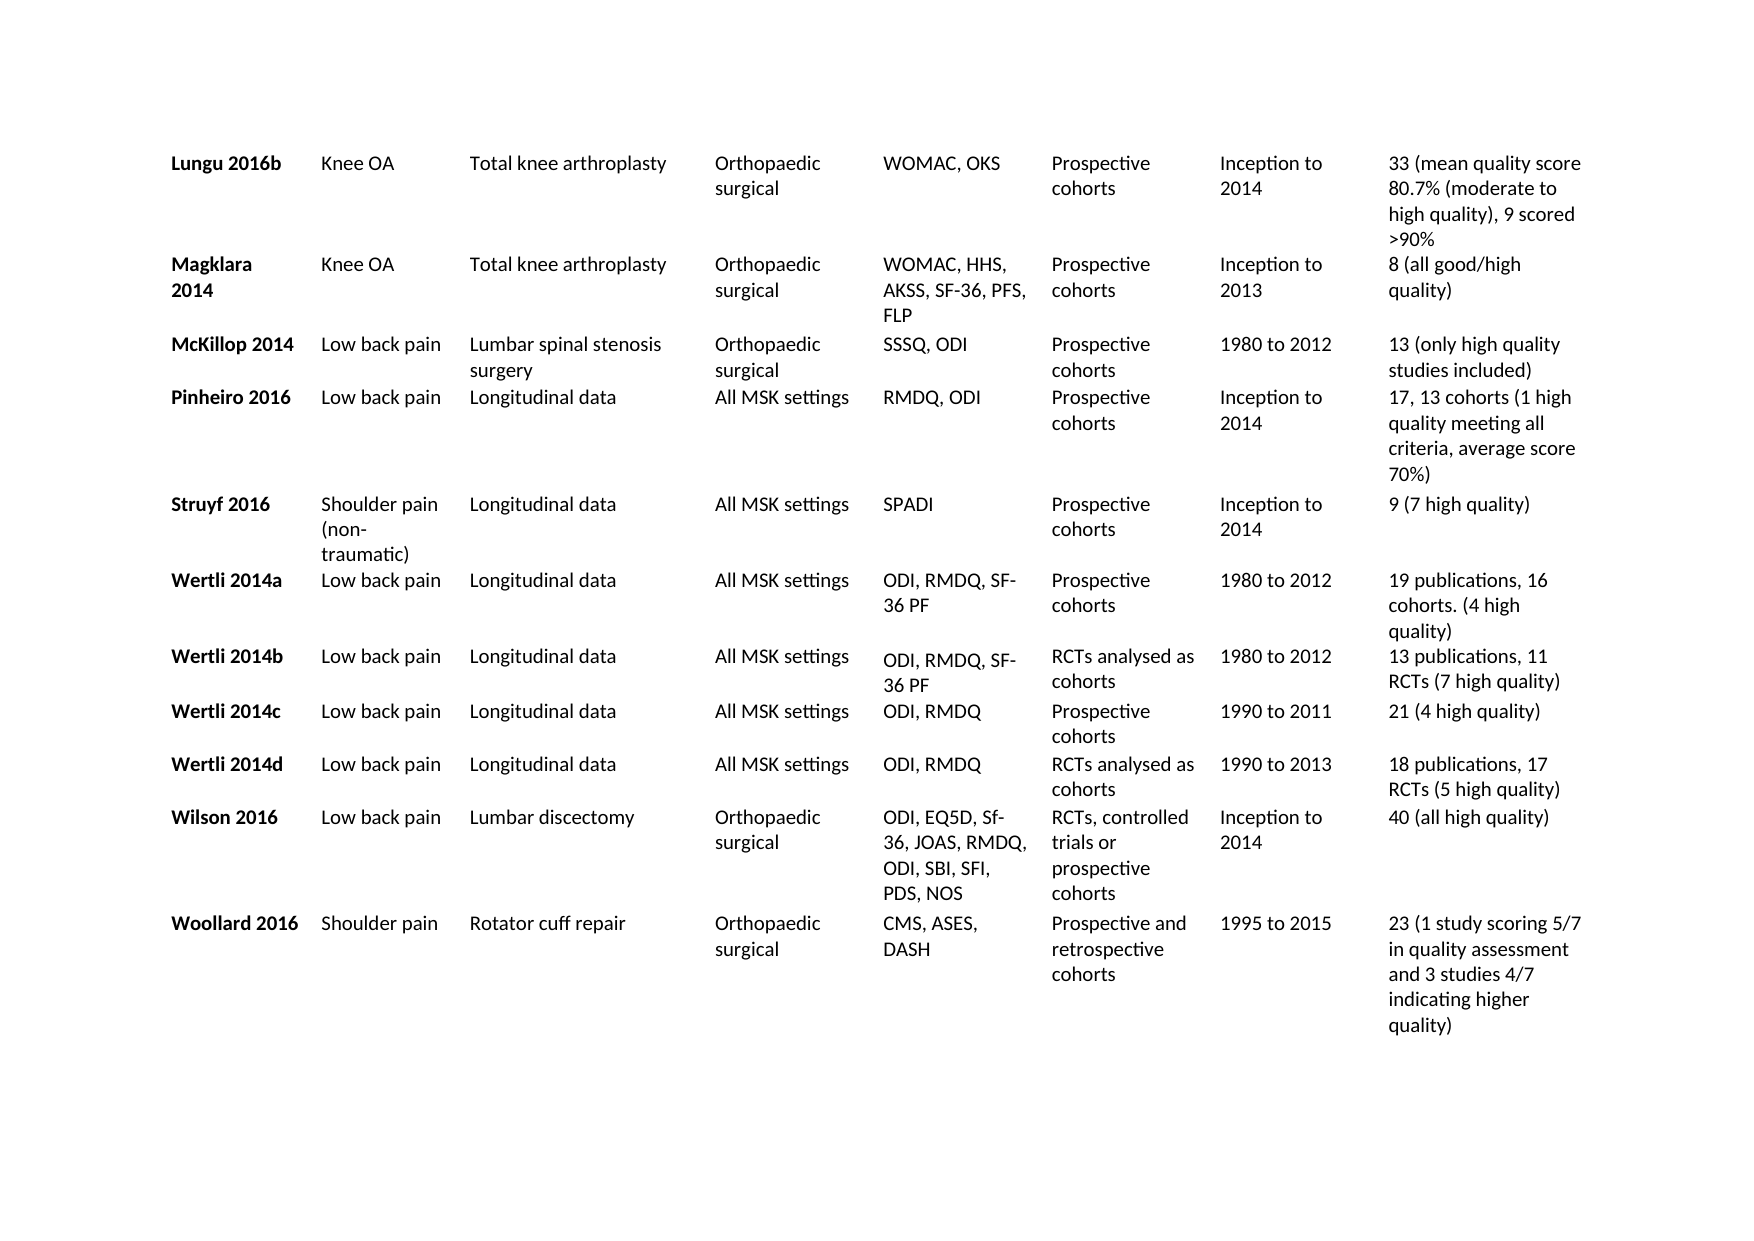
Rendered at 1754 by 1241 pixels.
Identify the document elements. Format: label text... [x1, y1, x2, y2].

table_cell Wilson 2016 [160, 804, 310, 910]
table_cell 40 (all high quality) [1377, 804, 1598, 910]
table_cell Woollard 2016 [160, 910, 310, 1037]
table_cell RMDQ, ODI [872, 385, 1040, 491]
table_cell 33 (mean quality score 80.7% (moderate to high quality), 9 scored >90% [1377, 150, 1598, 252]
table_cell All MSK settings [704, 385, 872, 491]
table_cell Low back pain [310, 643, 458, 698]
table_cell 8 (all good/high quality) [1377, 252, 1598, 331]
table_cell Longitudinal data [458, 751, 703, 804]
table_cell 23 (1 study scoring 5/7 in quality assessment and 3 studies 4/7 indicating higher quality) [1377, 910, 1598, 1037]
table_cell Total knee arthroplasty [458, 150, 703, 252]
table_cell Longitudinal data [458, 643, 703, 698]
table_cell Wertli 2014d [160, 751, 310, 804]
table_cell Rotator cuff repair [458, 910, 703, 1037]
table_cell ODI, RMDQ [872, 698, 1040, 751]
table_cell 1990 to 2011 [1209, 698, 1377, 751]
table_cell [704, 150, 872, 252]
table_cell ODI, RMDQ, SF-36 PF [872, 567, 1040, 643]
table_cell Low back pain [310, 331, 458, 384]
table_cell SPADI [872, 491, 1040, 567]
table_cell Struyf 2016 [160, 491, 310, 567]
table_cell Inception to 2014 [1209, 491, 1377, 567]
table_cell Low back pain [310, 385, 458, 491]
table_cell Inception to 2014 [1209, 804, 1377, 910]
table_cell Knee OA [310, 252, 458, 331]
table_cell RCTs analysed as cohorts [1040, 643, 1209, 698]
table_cell RCTs analysed as cohorts [1040, 751, 1209, 804]
table_cell All MSK settings [704, 698, 872, 751]
table_cell Orthopaedic surgical [704, 252, 872, 331]
table_cell 1980 to 2012 [1209, 331, 1377, 384]
table_cell ODI, RMDQ [872, 751, 1040, 804]
table_cell 21 (4 high quality) [1377, 698, 1598, 751]
table_cell Pinheiro 2016 [160, 385, 310, 491]
table_cell Prospective cohorts [1040, 567, 1209, 643]
table_cell All MSK settings [704, 751, 872, 804]
table_cell Orthopaedic surgical [704, 331, 872, 384]
table_cell RCTs, controlled trials or prospective cohorts [1040, 804, 1209, 910]
table_cell 1995 to 2015 [1209, 910, 1377, 1037]
table_cell WOMAC, HHS, AKSS, SF-36, PFS, FLP [872, 252, 1040, 331]
table_cell Lumbar discectomy [458, 804, 703, 910]
table_cell McKillop 2014 [160, 331, 310, 384]
table_cell Shoulder pain [310, 910, 458, 1037]
table_cell Inception to 2014 [1209, 385, 1377, 491]
table_cell Low back pain [310, 567, 458, 643]
table_cell Prospective and retrospective cohorts [1040, 910, 1209, 1037]
table_cell Longitudinal data [458, 491, 703, 567]
table_cell Knee OA [310, 150, 458, 252]
table_cell Total knee arthroplasty [458, 252, 703, 331]
table_cell 1980 to 2012 [1209, 567, 1377, 643]
table_cell ODI, EQ5D, Sf-36, JOAS, RMDQ, ODI, SBI, SFI, PDS, NOS [872, 804, 1040, 910]
table_cell Orthopaedic surgical [704, 804, 872, 910]
table_cell Prospective cohorts [1040, 491, 1209, 567]
table_cell 18 publications, 17 RCTs (5 high quality) [1377, 751, 1598, 804]
table_cell All MSK settings [704, 491, 872, 567]
table_cell Prospective cohorts [1040, 331, 1209, 384]
table_cell Prospective cohorts [1040, 385, 1209, 491]
table_cell Longitudinal data [458, 385, 703, 491]
table_cell 13 (only high quality studies included) [1377, 331, 1598, 384]
table_cell Low back pain [310, 751, 458, 804]
table_cell Wertli 2014a [160, 567, 310, 643]
table_cell Low back pain [310, 698, 458, 751]
table_cell SSSQ, ODI [872, 331, 1040, 384]
table_cell Inception to 2013 [1209, 252, 1377, 331]
table_cell Magklara 2014 [160, 252, 310, 331]
table_cell Prospective cohorts [1040, 150, 1209, 252]
table_cell Longitudinal data [458, 567, 703, 643]
table_cell 1980 to 2012 [1209, 643, 1377, 698]
table_cell Longitudinal data [458, 698, 703, 751]
table_cell Prospective cohorts [1040, 252, 1209, 331]
table_cell 13 publications, 11 RCTs (7 high quality) [1377, 643, 1598, 698]
table_cell Low back pain [310, 804, 458, 910]
table_cell Shoulder pain (non-traumatic) [310, 491, 458, 567]
table_cell All MSK settings [704, 643, 872, 698]
table_cell All MSK settings [704, 567, 872, 643]
table_cell Inception to 2014 [1209, 150, 1377, 252]
table_cell 19 publications, 16 cohorts. (4 high quality) [1377, 567, 1598, 643]
table_cell Prospective cohorts [1040, 698, 1209, 751]
table_cell Wertli 2014c [160, 698, 310, 751]
table_cell 17, 13 cohorts (1 high quality meeting all criteria, average score 70%) [1377, 385, 1598, 491]
table_cell CMS, ASES, DASH [872, 910, 1040, 1037]
table_cell 9 (7 high quality) [1377, 491, 1598, 567]
table_cell Lumbar spinal stenosis surgery [458, 331, 703, 384]
table_cell 1990 to 2013 [1209, 751, 1377, 804]
table_cell Wertli 2014b [160, 643, 310, 698]
table_cell ODI, RMDQ, SF-36 PF [872, 643, 1040, 698]
table_cell Orthopaedic surgical [704, 910, 872, 1037]
table_cell Lungu 2016b [160, 150, 310, 252]
table_cell WOMAC, OKS [872, 150, 1040, 252]
